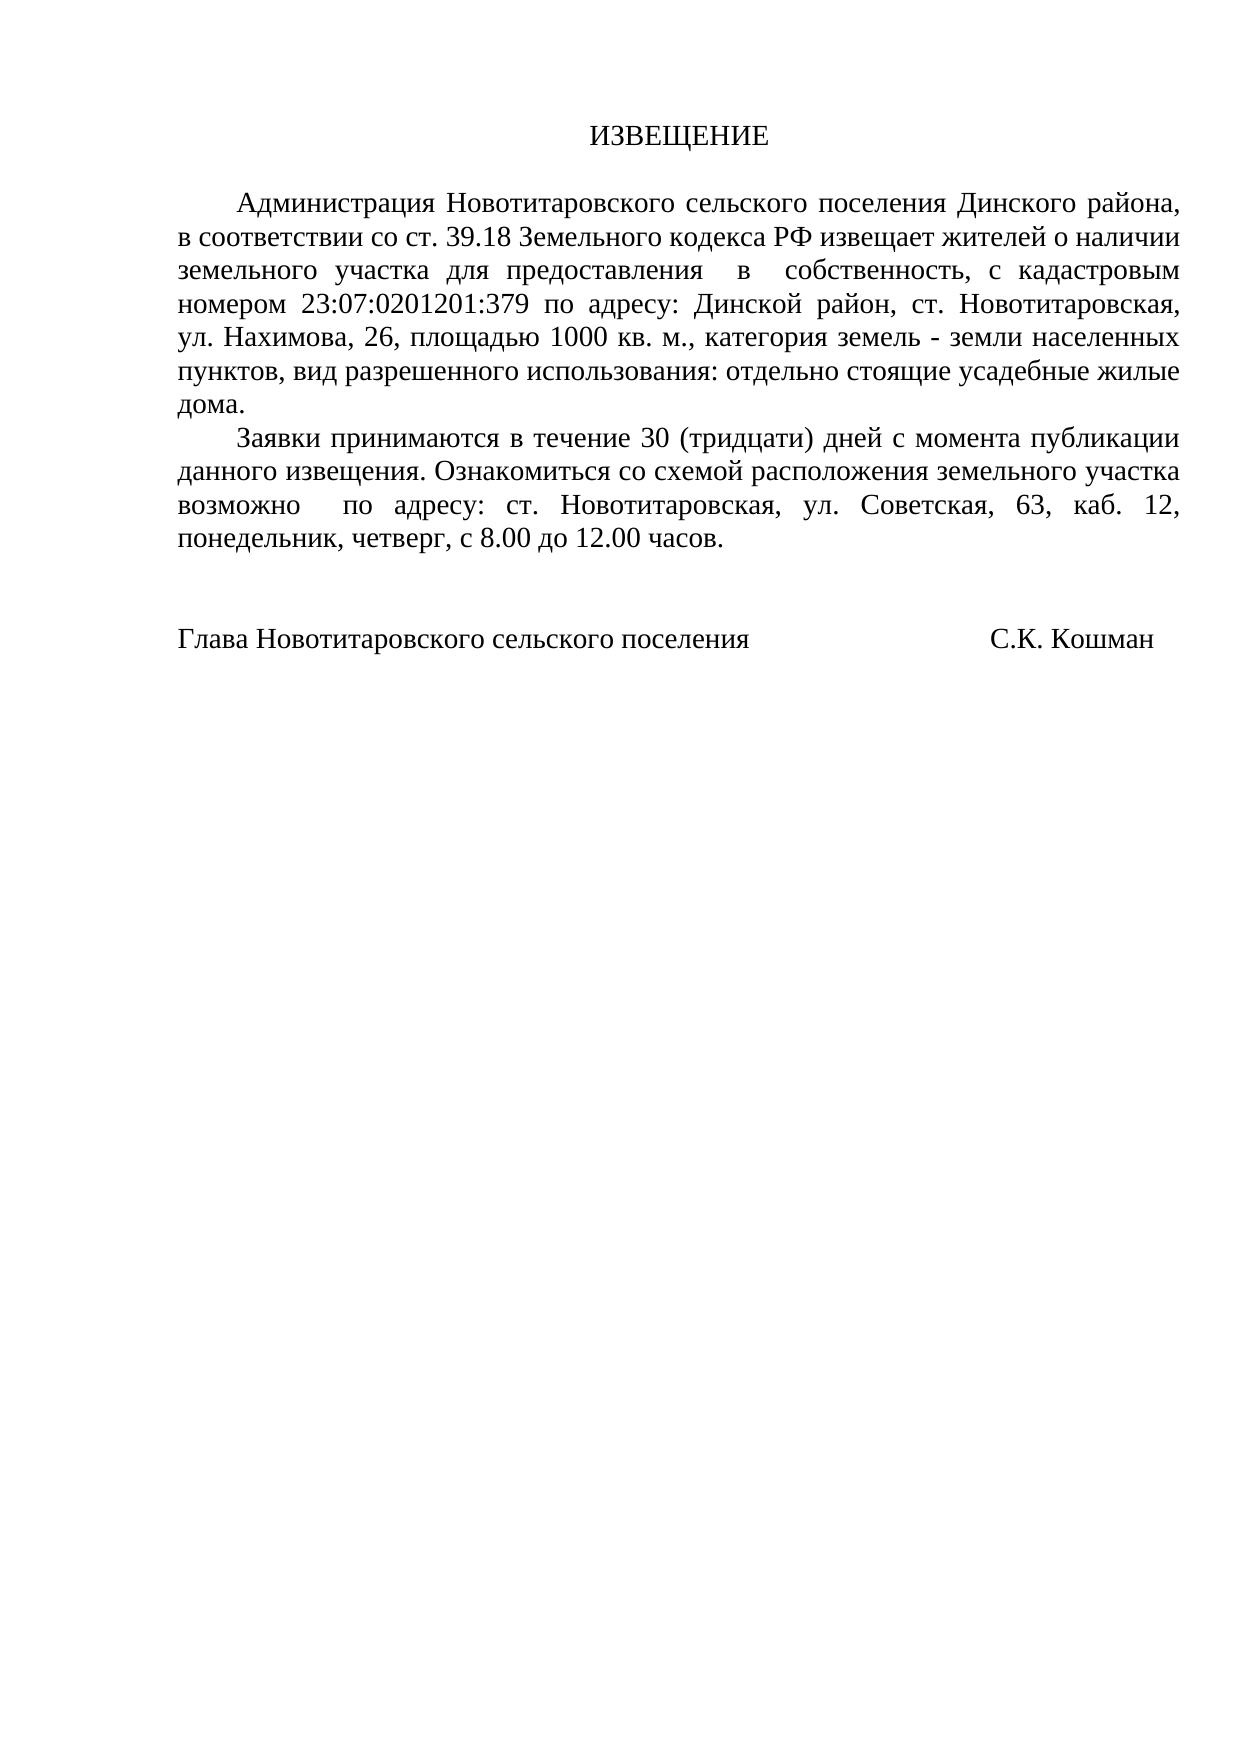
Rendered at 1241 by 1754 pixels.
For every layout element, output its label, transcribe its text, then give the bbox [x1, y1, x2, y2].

text Глава Новотитаровского сельского поселения С.К. Кошман [177, 621, 1181, 655]
text ИЗВЕЩЕНИЕ [177, 118, 1181, 152]
text Администрация Новотитаровского сельского поселения Динского района, в соответствии со ст. 39.18 Земельного кодекса РФ извещает жителей о наличии земельного участка для предоставления в собственность, с кадастровым номером 23:07:0201201:379 по адресу: Динской район, ст. Новотитаровская, ул. Нахимова, 26, площадью 1000 кв. м., категория земель - земли населенных пунктов, вид разрешенного использования: отдельно стоящие усадебные жилые дома. [177, 185, 1181, 420]
text Заявки принимаются в течение 30 (тридцати) дней с момента публикации данного извещения. Ознакомиться со схемой расположения земельного участка возможно по адресу: ст. Новотитаровская, ул. Советская, 63, каб. 12, понедельник, четверг, с 8.00 до 12.00 часов. [177, 420, 1181, 554]
